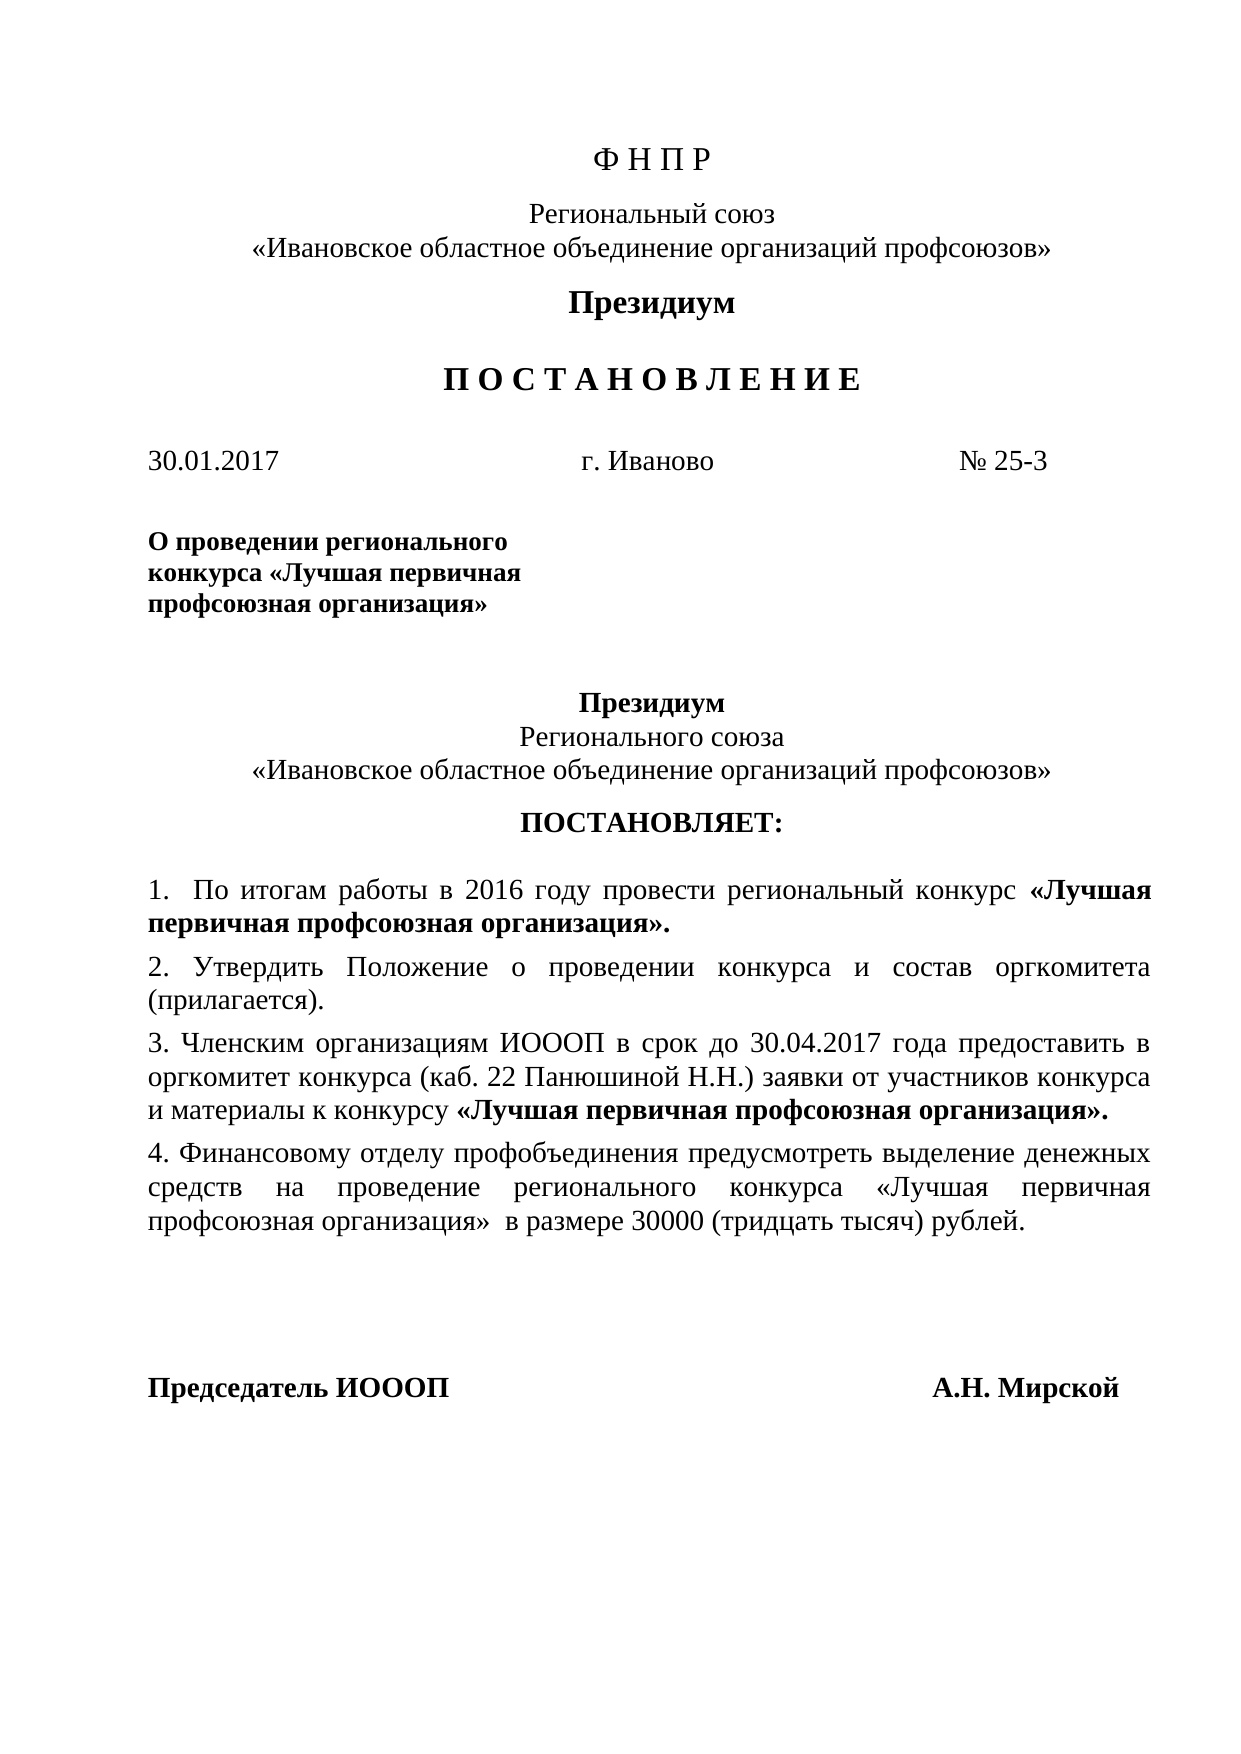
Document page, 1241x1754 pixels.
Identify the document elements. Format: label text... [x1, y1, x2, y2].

text Президиум [148, 282, 1156, 321]
list 4. Финансовому отделу профобъединения предусмотреть выделение денежных средств на проведение регионального конкурса «Лучшая первичная профсоюзная организация» в размере 30000 (тридцать тысяч) рублей. [148, 1136, 1152, 1236]
text ПОСТАНОВЛЯЕТ: [148, 805, 1156, 838]
text П О С Т А Н О В Л Е Н И Е [148, 359, 1156, 397]
text профсоюзная организация» [148, 587, 1152, 618]
subtitle Председатель ИОООП А.Н. Мирской [148, 1370, 1152, 1404]
text конкурса «Лучшая первичная [148, 556, 1152, 587]
text 30.01.2017 г. Иваново № 25-3 [148, 443, 1152, 477]
text Региональный союз [148, 196, 1156, 230]
text «Ивановское областное объединение организаций профсоюзов» [148, 230, 1156, 263]
text О проведении регионального [148, 525, 1152, 556]
list 1. По итогам работы в 2016 году провести региональный конкурс «Лучшая первичная профсоюзная организация». [148, 872, 1152, 939]
text Президиум [148, 685, 1156, 719]
text Ф Н П Р [148, 139, 1156, 177]
list 2. Утвердить Положение о проведении конкурса и состав оргкомитета (прилагается). [148, 949, 1152, 1016]
text Регионального союза [148, 719, 1156, 752]
text «Ивановское областное объединение организаций профсоюзов» [148, 752, 1156, 786]
list 3. Членским организациям ИОООП в срок до 30.04.2017 года предоставить в оргкомитет конкурса (каб. 22 Панюшиной Н.Н.) заявки от участников конкурса и материалы к конкурсу «Лучшая первичная профсоюзная организация». [148, 1025, 1152, 1126]
